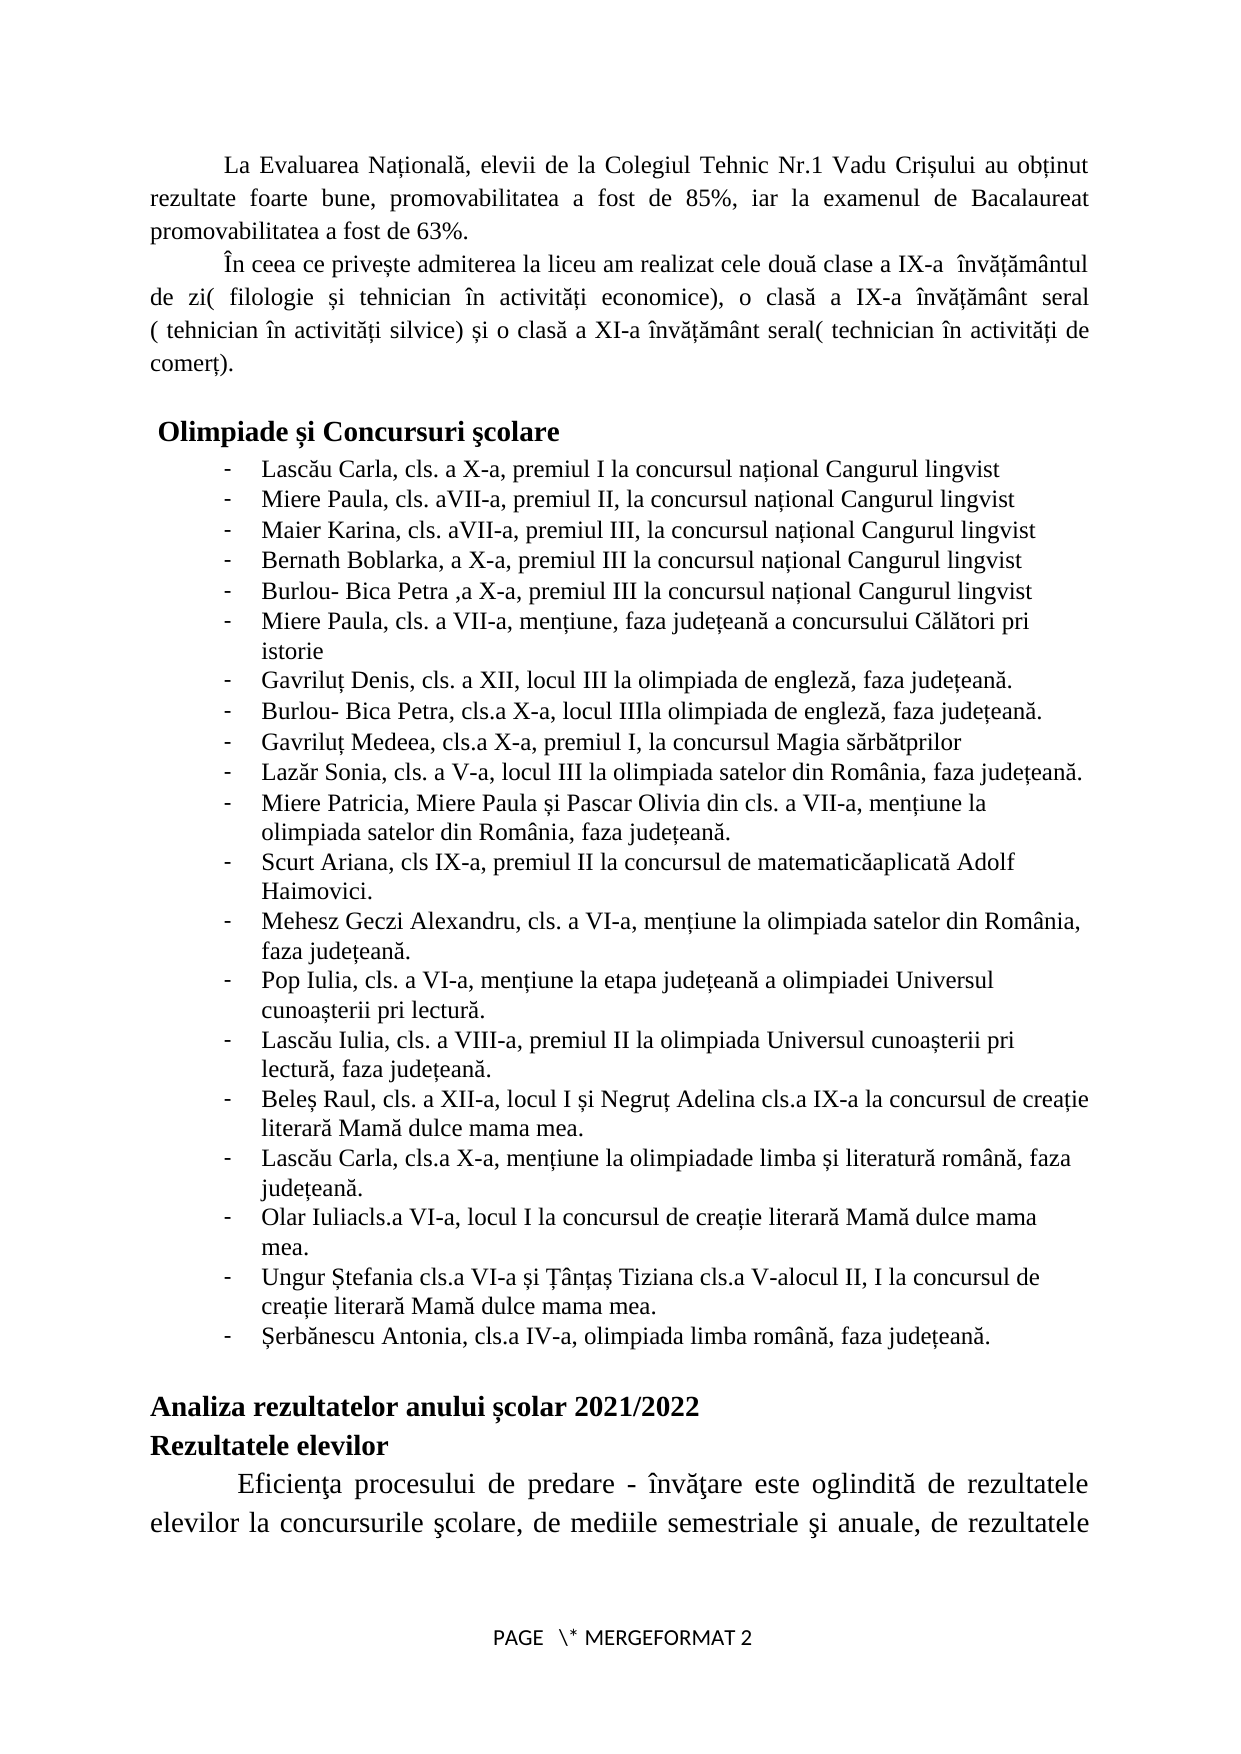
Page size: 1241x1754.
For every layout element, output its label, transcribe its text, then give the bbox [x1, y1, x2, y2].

list Lascău Carla, cls.a X-a, mențiune la olimpiadade limba și literatură română, faza județeană. [224, 1142, 1090, 1202]
text Analiza rezultatelor anului școlar 2021/2022 [150, 1389, 1090, 1423]
list Miere Paula, cls. aVII-a, premiul II, la concursul național Cangurul lingvist [224, 483, 1090, 514]
list Burlou- Bica Petra, cls.a X-a, locul IIIla olimpiada de engleză, faza județeană. [224, 695, 1090, 726]
text La Evaluarea Națională, elevii de la Colegiul Tehnic Nr.1 Vadu Crișului au obținut rezultate foarte bune, promovabilitatea a fost de 85%, iar la examenul de Bacalaureat promovabilitatea a fost de 63%. [150, 150, 1090, 245]
list Gavriluț Medeea, cls.a X-a, premiul I, la concursul Magia sărbătprilor [224, 726, 1090, 756]
text În ceea ce privește admiterea la liceu am realizat cele două clase a IX-a învățământul de zi( filologie și tehnician în activități economice), o clasă a IX-a învățământ seral ( tehnician în activități silvice) și o clasă a XI-a învățământ seral( technician în activități de comerț). [150, 249, 1090, 377]
list Gavriluț Denis, cls. a XII, locul III la olimpiada de engleză, faza județeană. [224, 664, 1090, 695]
list Scurt Ariana, cls IX-a, premiul II la concursul de matematicăaplicată Adolf Haimovici. [224, 846, 1090, 905]
text Olimpiade și Concursuri şcolare [150, 414, 1090, 448]
list Mehesz Geczi Alexandru, cls. a VI-a, mențiune la olimpiada satelor din România, faza județeană. [224, 905, 1090, 964]
list Beleș Raul, cls. a XII-a, locul I și Negruț Adelina cls.a IX-a la concursul de creație literară Mamă dulce mama mea. [224, 1083, 1090, 1142]
list Olar Iuliacls.a VI-a, locul I la concursul de creație literară Mamă dulce mama mea. [224, 1202, 1090, 1261]
list Lascău Carla, cls. a X-a, premiul I la concursul național Cangurul lingvist [224, 453, 1090, 483]
list Maier Karina, cls. aVII-a, premiul III, la concursul național Cangurul lingvist [224, 514, 1090, 544]
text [150, 1466, 1090, 1538]
list Burlou- Bica Petra ,a X-a, premiul III la concursul național Cangurul lingvist [224, 575, 1090, 605]
list Lascău Iulia, cls. a VIII-a, premiul II la olimpiada Universul cunoașterii pri lectură, faza județeană. [224, 1024, 1090, 1083]
text Rezultatele elevilor [150, 1428, 1090, 1461]
list Miere Patricia, Miere Paula și Pascar Olivia din cls. a VII-a, mențiune la olimpiada satelor din România, faza județeană. [224, 787, 1090, 846]
list Bernath Boblarka, a X-a, premiul III la concursul național Cangurul lingvist [224, 544, 1090, 575]
list Pop Iulia, cls. a VI-a, mențiune la etapa județeană a olimpiadei Universul cunoașterii pri lectură. [224, 964, 1090, 1024]
list Șerbănescu Antonia, cls.a IV-a, olimpiada limba română, faza județeană. [224, 1320, 1090, 1351]
list Miere Paula, cls. a VII-a, mențiune, faza județeană a concursului Călători pri istorie [224, 605, 1090, 664]
list Lazăr Sonia, cls. a V-a, locul III la olimpiada satelor din România, faza județeană. [224, 756, 1090, 787]
list Ungur Ștefania cls.a VI-a și Țânțaș Tiziana cls.a V-alocul II, I la concursul de creație literară Mamă dulce mama mea. [224, 1261, 1090, 1320]
